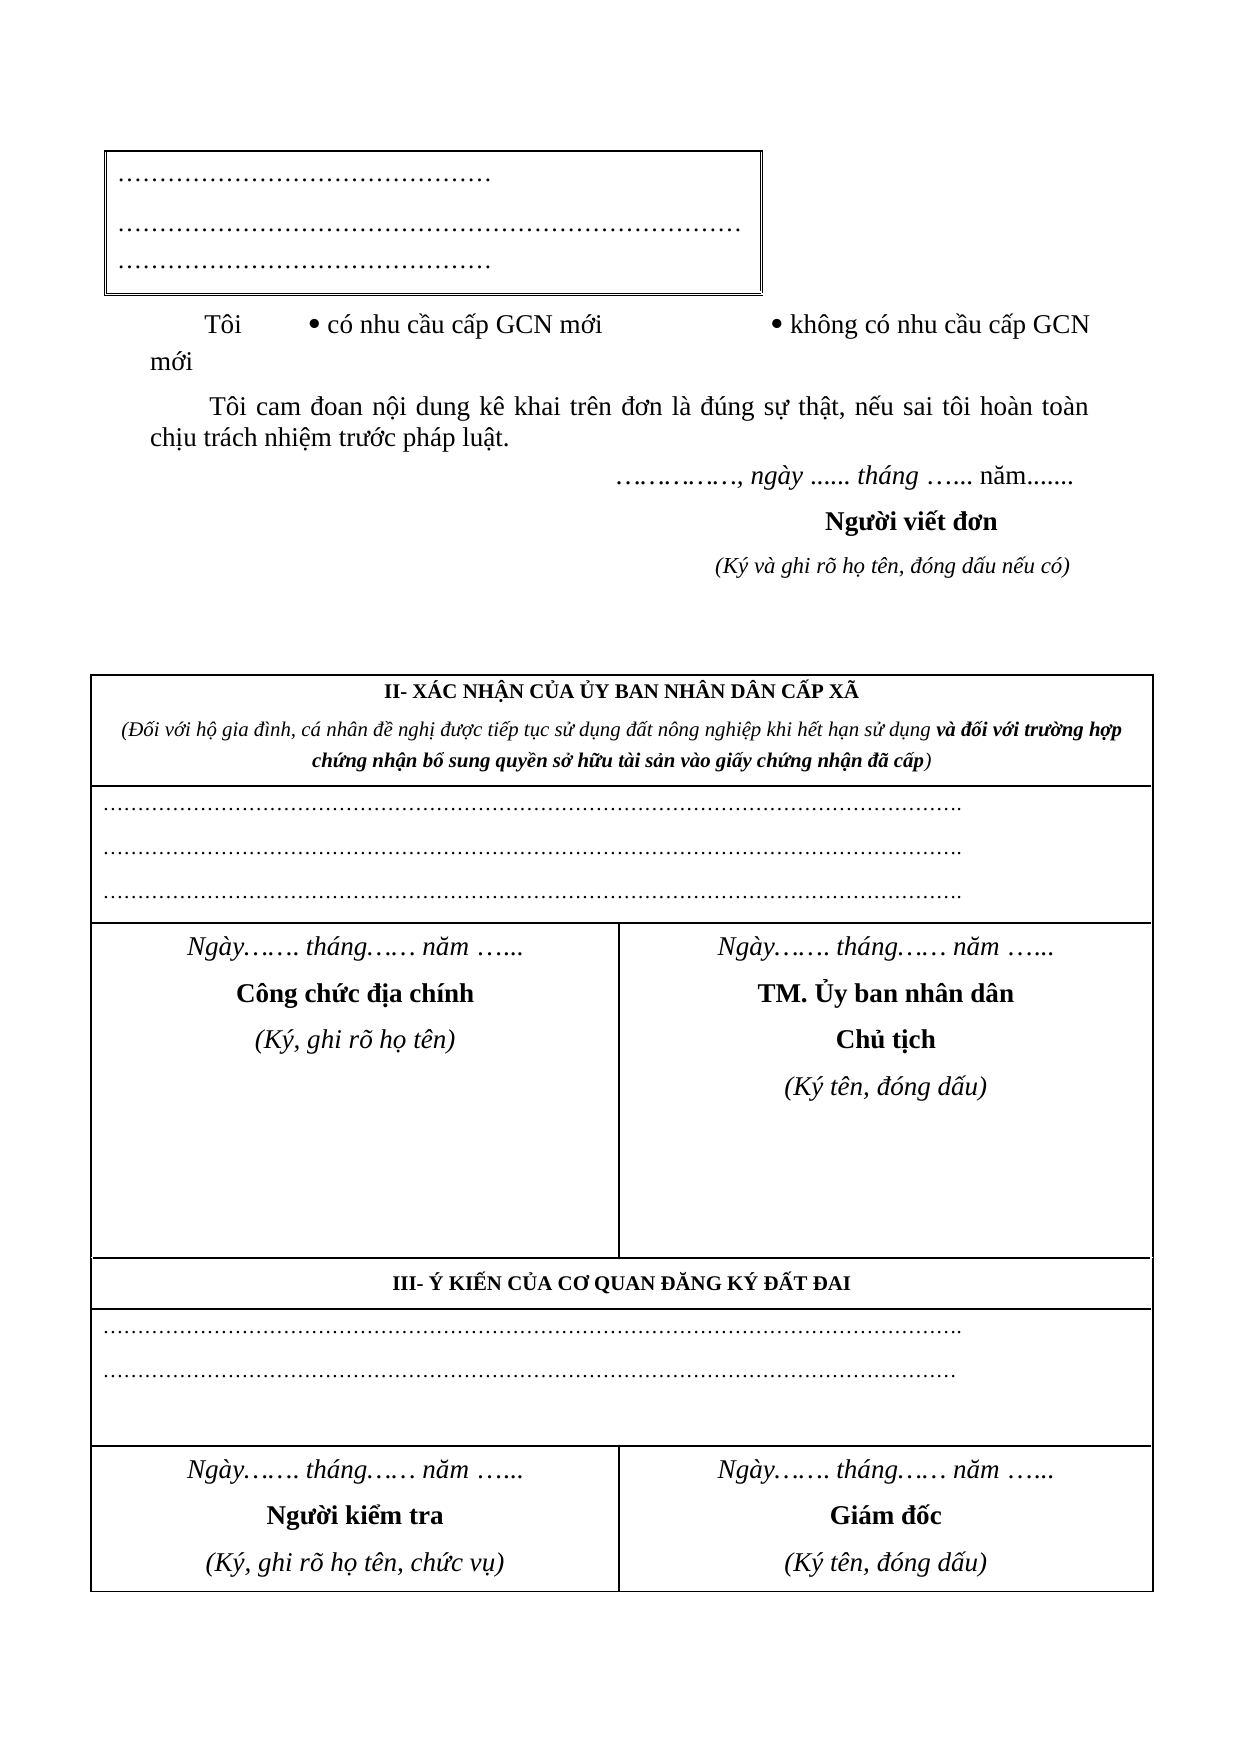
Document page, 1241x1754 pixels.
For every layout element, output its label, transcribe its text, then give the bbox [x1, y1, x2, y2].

text Người viết đơn [750, 506, 1090, 537]
text Tôi cam đoan nội dung kê khai trên đơn là đúng sự thật, nếu sai tôi hoàn toàn chịu trách nhiệm trước pháp luật. [150, 390, 1090, 453]
table_cell ……………………………………………………………………………………………………………. …………………………………………………………………………………………………………… [92, 1308, 1152, 1445]
text (Ký và ghi rõ họ tên, đóng dấu nếu có) [675, 552, 1090, 578]
table_header II- XÁC NHẬN CỦA ỦY BAN NHÂN DÂN CẤP XÃ (Đối với hộ gia đình, cá nhân đề nghị được tiếp tục sử dụng đất nông nghiệp khi hết hạn sử dụng và đối với trường hợp chứng nhận bổ sung quyền sở hữu tài sản vào giấy chứng nhận đã cấp) [92, 676, 1152, 785]
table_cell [92, 1447, 618, 1591]
table_cell ……………………………………………………………………………………………………………. ……………………………………………………………………………………………………………. ……………………………………………………………………………………………………………. [92, 785, 1152, 922]
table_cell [620, 1445, 1152, 1591]
table_cell Ngày……. tháng…… năm …... Công chức địa chính (Ký, ghi rõ họ tên) [92, 924, 618, 1257]
text ……………, ngày ...... tháng …... năm....... [525, 459, 1090, 490]
table_cell Ngày……. tháng…… năm …... TM. Ủy ban nhân dân Chủ tịch (Ký tên, đóng dấu) [620, 922, 1152, 1257]
text Tôi có nhu cầu cấp GCN mới không có nhu cầu cấp GCN mới [150, 305, 1090, 378]
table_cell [107, 152, 762, 293]
table_cell III- Ý KIẾN CỦA CƠ QUAN ĐĂNG KÝ ĐẤT ĐAI [92, 1257, 1152, 1308]
